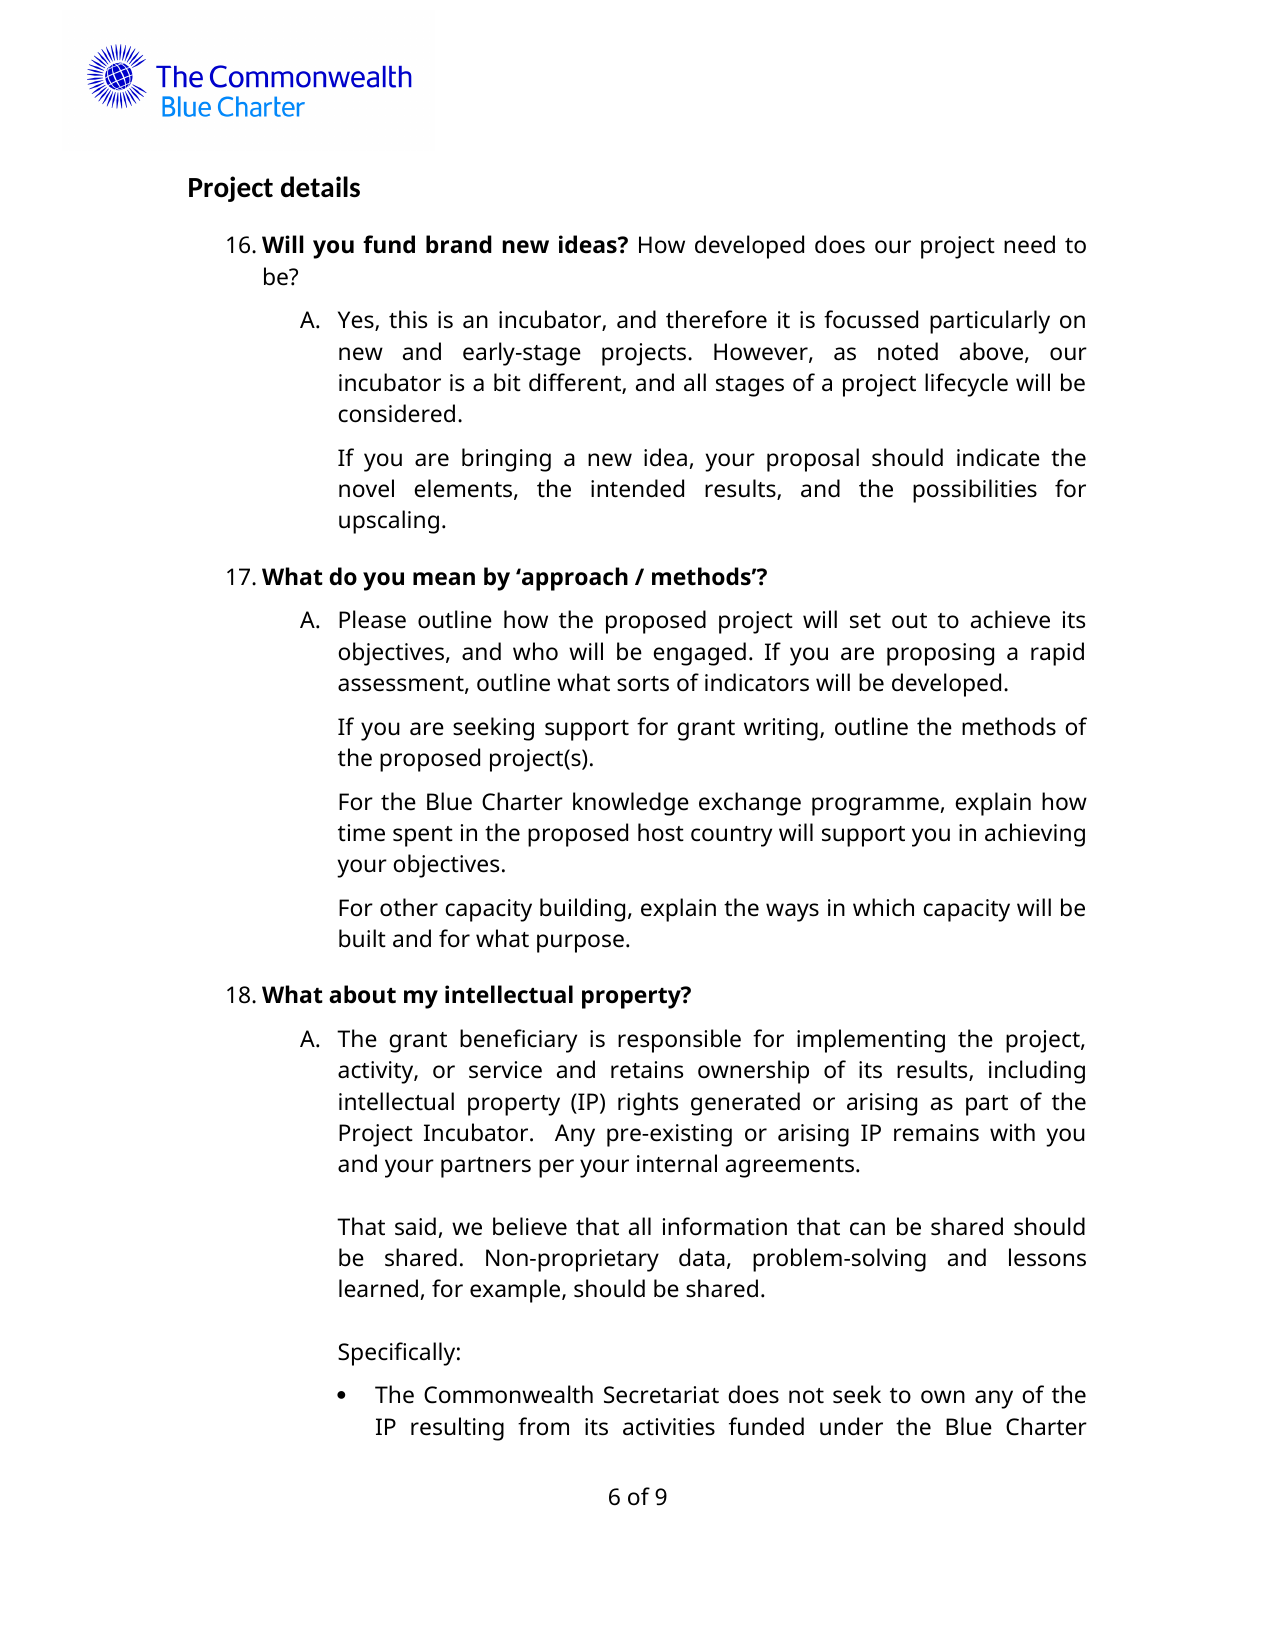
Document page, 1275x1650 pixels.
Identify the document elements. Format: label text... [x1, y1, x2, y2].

list The grant beneficiary is responsible for implementing the project, activity, or service and retains ownership of its results, including intellectual property (IP) rights generated or arising as part of the Project Incubator. Any pre-existing or arising IP remains with you and your partners per your internal agreements. [300, 1023, 1087, 1179]
subtitle Project details [187, 169, 1087, 204]
text For the Blue Charter knowledge exchange programme, explain how time spent in the proposed host country will support you in achieving your objectives. [337, 786, 1087, 879]
picture [62, 10, 436, 151]
text That said, we believe that all information that can be shared should be shared. Non-proprietary data, problem-solving and lessons learned, for example, should be shared. [337, 1211, 1087, 1304]
list What about my intellectual property? [225, 979, 1087, 1011]
text If you are bringing a new idea, your proposal should indicate the novel elements, the intended results, and the possibilities for upscaling. [337, 442, 1087, 536]
text For other capacity building, explain the ways in which capacity will be built and for what purpose. [337, 892, 1087, 954]
list Yes, this is an incubator, and therefore it is focussed particularly on new and early-stage projects. However, as noted above, our incubator is a bit different, and all stages of a project lifecycle will be considered. [300, 304, 1087, 429]
list Please outline how the proposed project will set out to achieve its objectives, and who will be engaged. If you are proposing a rapid assessment, outline what sorts of indicators will be developed. [300, 604, 1087, 698]
list Will you fund brand new ideas? How developed does our project need to be? [225, 229, 1087, 292]
list What do you mean by ‘approach / methods’? [225, 561, 1087, 592]
text Specifically: [337, 1336, 1087, 1367]
text If you are seeking support for grant writing, outline the methods of the proposed project(s). [337, 711, 1087, 773]
